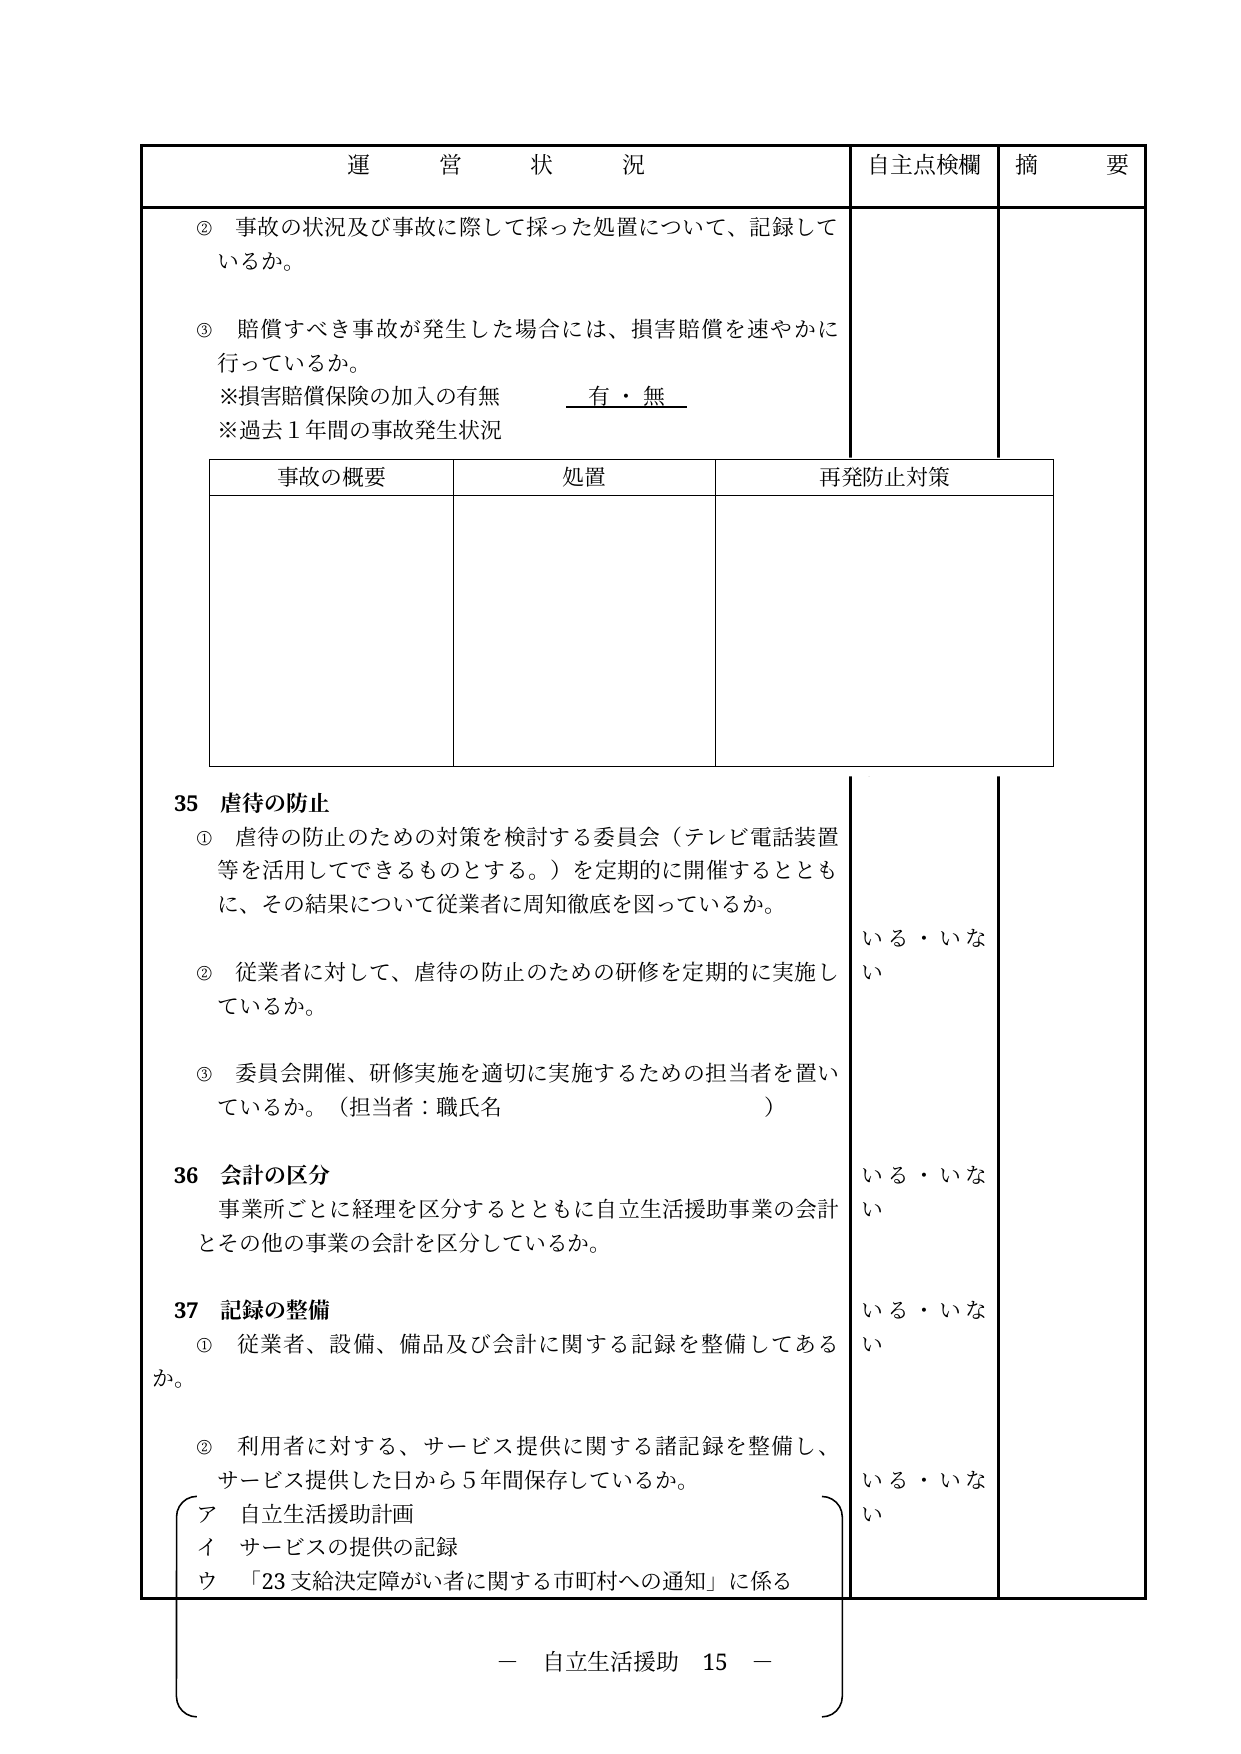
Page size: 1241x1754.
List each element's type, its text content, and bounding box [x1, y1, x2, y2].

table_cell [852, 209, 997, 457]
table_header 運 営 状 況 [143, 147, 849, 206]
table_header 摘 要 [1000, 147, 1144, 206]
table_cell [852, 777, 997, 1597]
table_header 自主点検欄 [852, 147, 997, 206]
table_cell [1000, 209, 1144, 1597]
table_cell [143, 209, 849, 1597]
